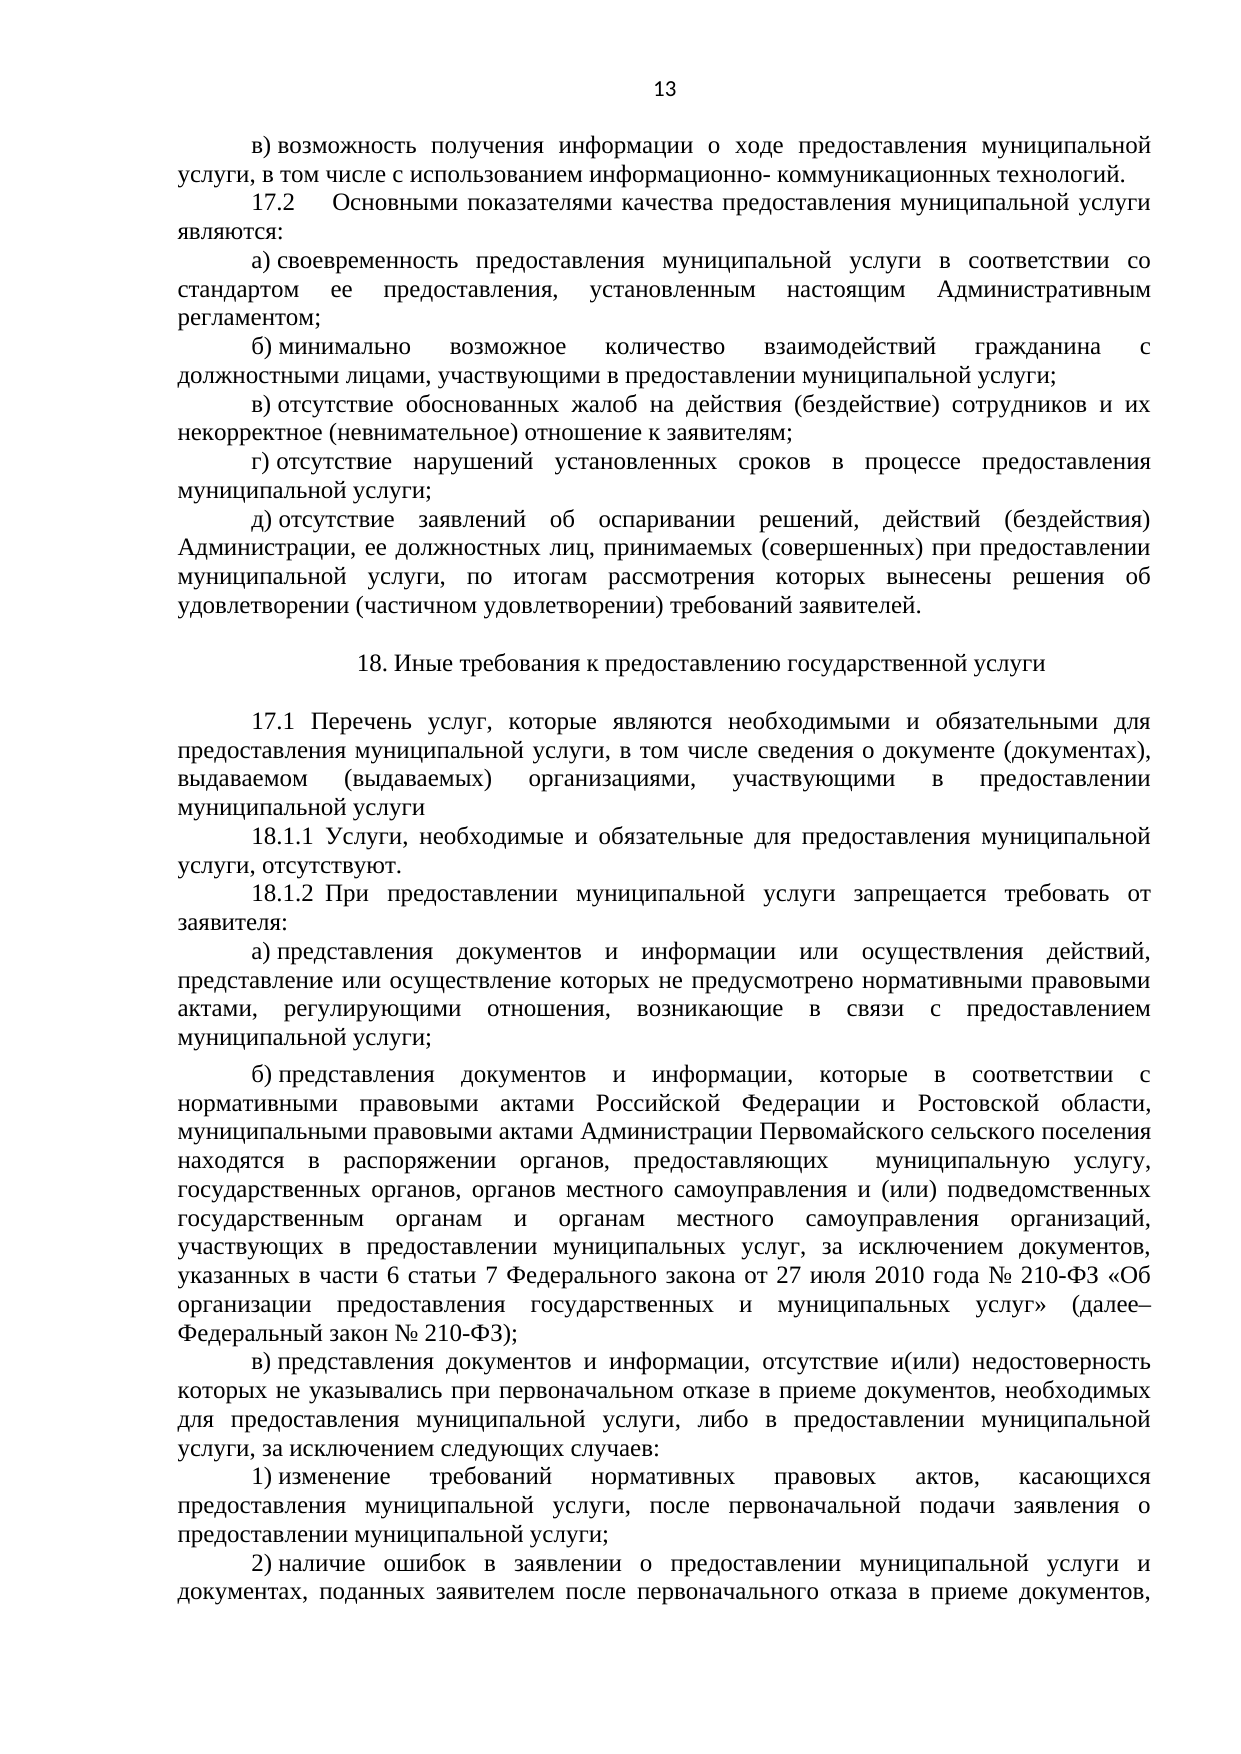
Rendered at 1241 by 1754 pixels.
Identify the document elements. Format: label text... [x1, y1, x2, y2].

subtitle 17.1 Перечень услуг, которые являются необходимыми и обязательными для предоставления муниципальной услуги, в том числе сведения о документе (документах), выдаваемом (выдаваемых) организациями, участвующими в предоставлении муниципальной услуги [177, 706, 1152, 821]
text в) отсутствие обоснованных жалоб на действия (бездействие) сотрудников и их некорректное (невнимательное) отношение к заявителям; [177, 389, 1152, 446]
text г) отсутствие нарушений установленных сроков в процессе предоставления муниципальной услуги; [177, 446, 1152, 504]
list Основными показателями качества предоставления муниципальной услуги являются: [177, 187, 1152, 245]
text в) возможность получения информации о ходе предоставления муниципальной услуги, в том числе с использованием информационно- коммуникационных технологий. [177, 130, 1152, 187]
text в) представления документов и информации, отсутствие и(или) недостоверность которых не указывались при первоначальном отказе в приеме документов, необходимых для предоставления муниципальной услуги, либо в предоставлении муниципальной услуги, за исключением следующих случаев: [177, 1346, 1152, 1461]
list Услуги, необходимые и обязательные для предоставления муниципальной услуги, отсутствуют. [177, 821, 1152, 878]
text 1) изменение требований нормативных правовых актов, касающихся предоставления муниципальной услуги, после первоначальной подачи заявления о предоставлении муниципальной услуги; [177, 1461, 1152, 1548]
list При предоставлении муниципальной услуги запрещается требовать от заявителя: [177, 878, 1152, 936]
text б) представления документов и информации, которые в соответствии с нормативными правовыми актами Российской Федерации и Ростовской области, муниципальными правовыми актами Администрации Первомайского сельского поселения находятся в распоряжении органов, предоставляющих муниципальную услугу, государственных органов, органов местного самоуправления и (или) подведомственных государственным органам и органам местного самоуправления организаций, участвующих в предоставлении муниципальных услуг, за исключением документов, указанных в части 6 статьи 7 Федерального закона от 27 июля 2010 года № 210-ФЗ «Об организации предоставления государственных и муниципальных услуг» (далее–Федеральный закон № 210-ФЗ); [177, 1059, 1152, 1346]
list Иные требования к предоставлению государственной услуги [251, 648, 1152, 677]
text б) минимально возможное количество взаимодействий гражданина с должностными лицами, участвующими в предоставлении муниципальной услуги; [177, 331, 1152, 389]
text а) своевременность предоставления муниципальной услуги в соответствии со стандартом ее предоставления, установленным настоящим Административным регламентом; [177, 245, 1152, 331]
text а) представления документов и информации или осуществления действий, представление или осуществление которых не предусмотрено нормативными правовыми актами, регулирующими отношения, возникающие в связи с предоставлением муниципальной услуги; [177, 936, 1152, 1051]
text д) отсутствие заявлений об оспаривании решений, действий (бездействия) Администрации, ее должностных лиц, принимаемых (совершенных) при предоставлении муниципальной услуги, по итогам рассмотрения которых вынесены решения об удовлетворении (частичном удовлетворении) требований заявителей. [177, 504, 1152, 619]
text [177, 1548, 1152, 1605]
